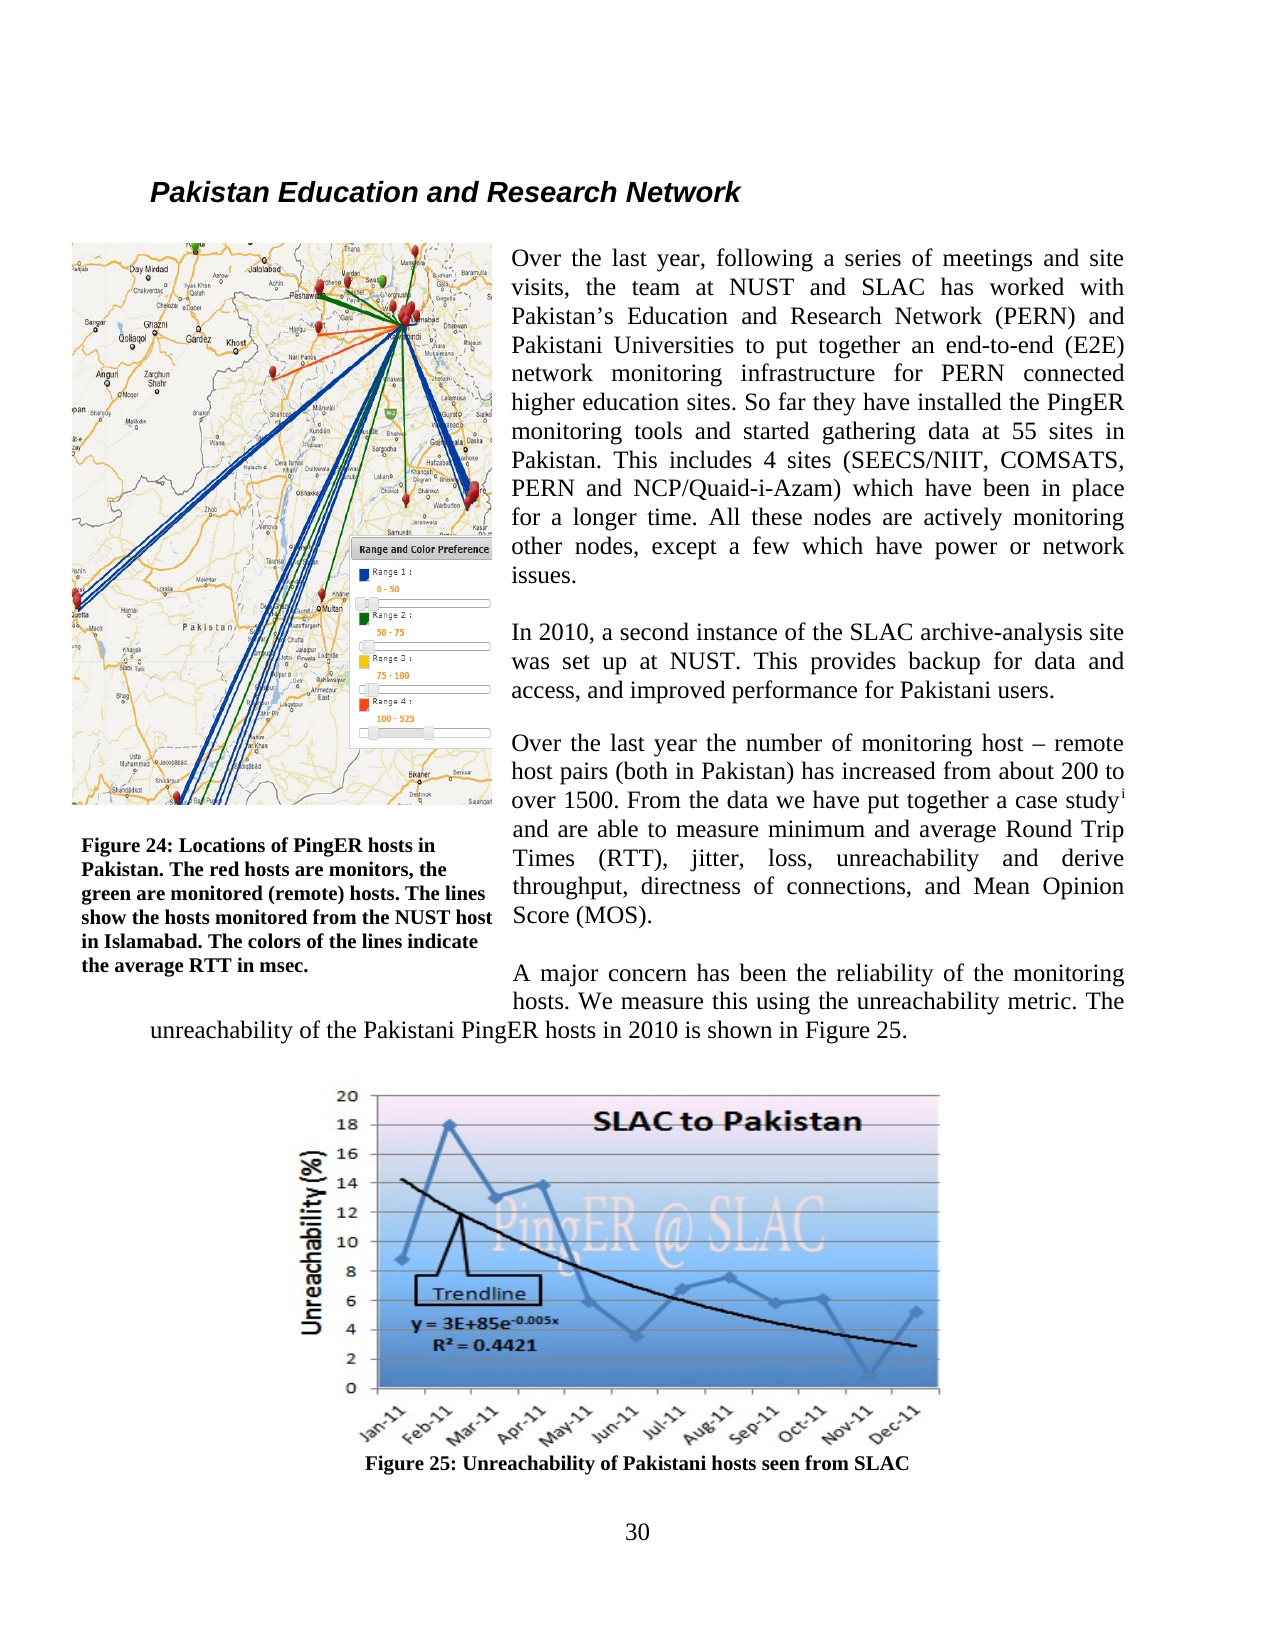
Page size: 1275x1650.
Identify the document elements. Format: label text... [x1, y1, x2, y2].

subtitle Pakistan Education and Research Network [150, 175, 1125, 208]
text Over the last year, following a series of meetings and site visits, the team at NUST and SLAC has worked with Pakistan’s Education and Research Network (PERN) and Pakistani Universities to put together an end-to-end (E2E) network monitoring infrastructure for PERN connected higher education sites. So far they have installed the PingER monitoring tools and started gathering data at 55 sites in Pakistan. This includes 4 sites (SEECS/NIIT, COMSATS, PERN and NCP/Quaid-i-Azam) which have been in place for a longer time. All these nodes are actively monitoring other nodes, except a few which have power or network issues. [493, 243, 1125, 588]
text In 2010, a second instance of the SLAC archive-analysis site was set up at NUST. This provides backup for data and access, and improved performance for Pakistani users. [493, 617, 1125, 703]
picture [287, 1072, 988, 1451]
text Over the last year the number of monitoring host – remote host pairs (both in Pakistan) has increased from about 200 to over 1500. From the data we have put together a case study and are able to measure minimum and average Round Trip Times (RTT), jitter, loss, unreachability and derive throughput, directness of connections, and Mean Opinion Score (MOS). [150, 728, 1125, 929]
picture [71, 243, 493, 805]
